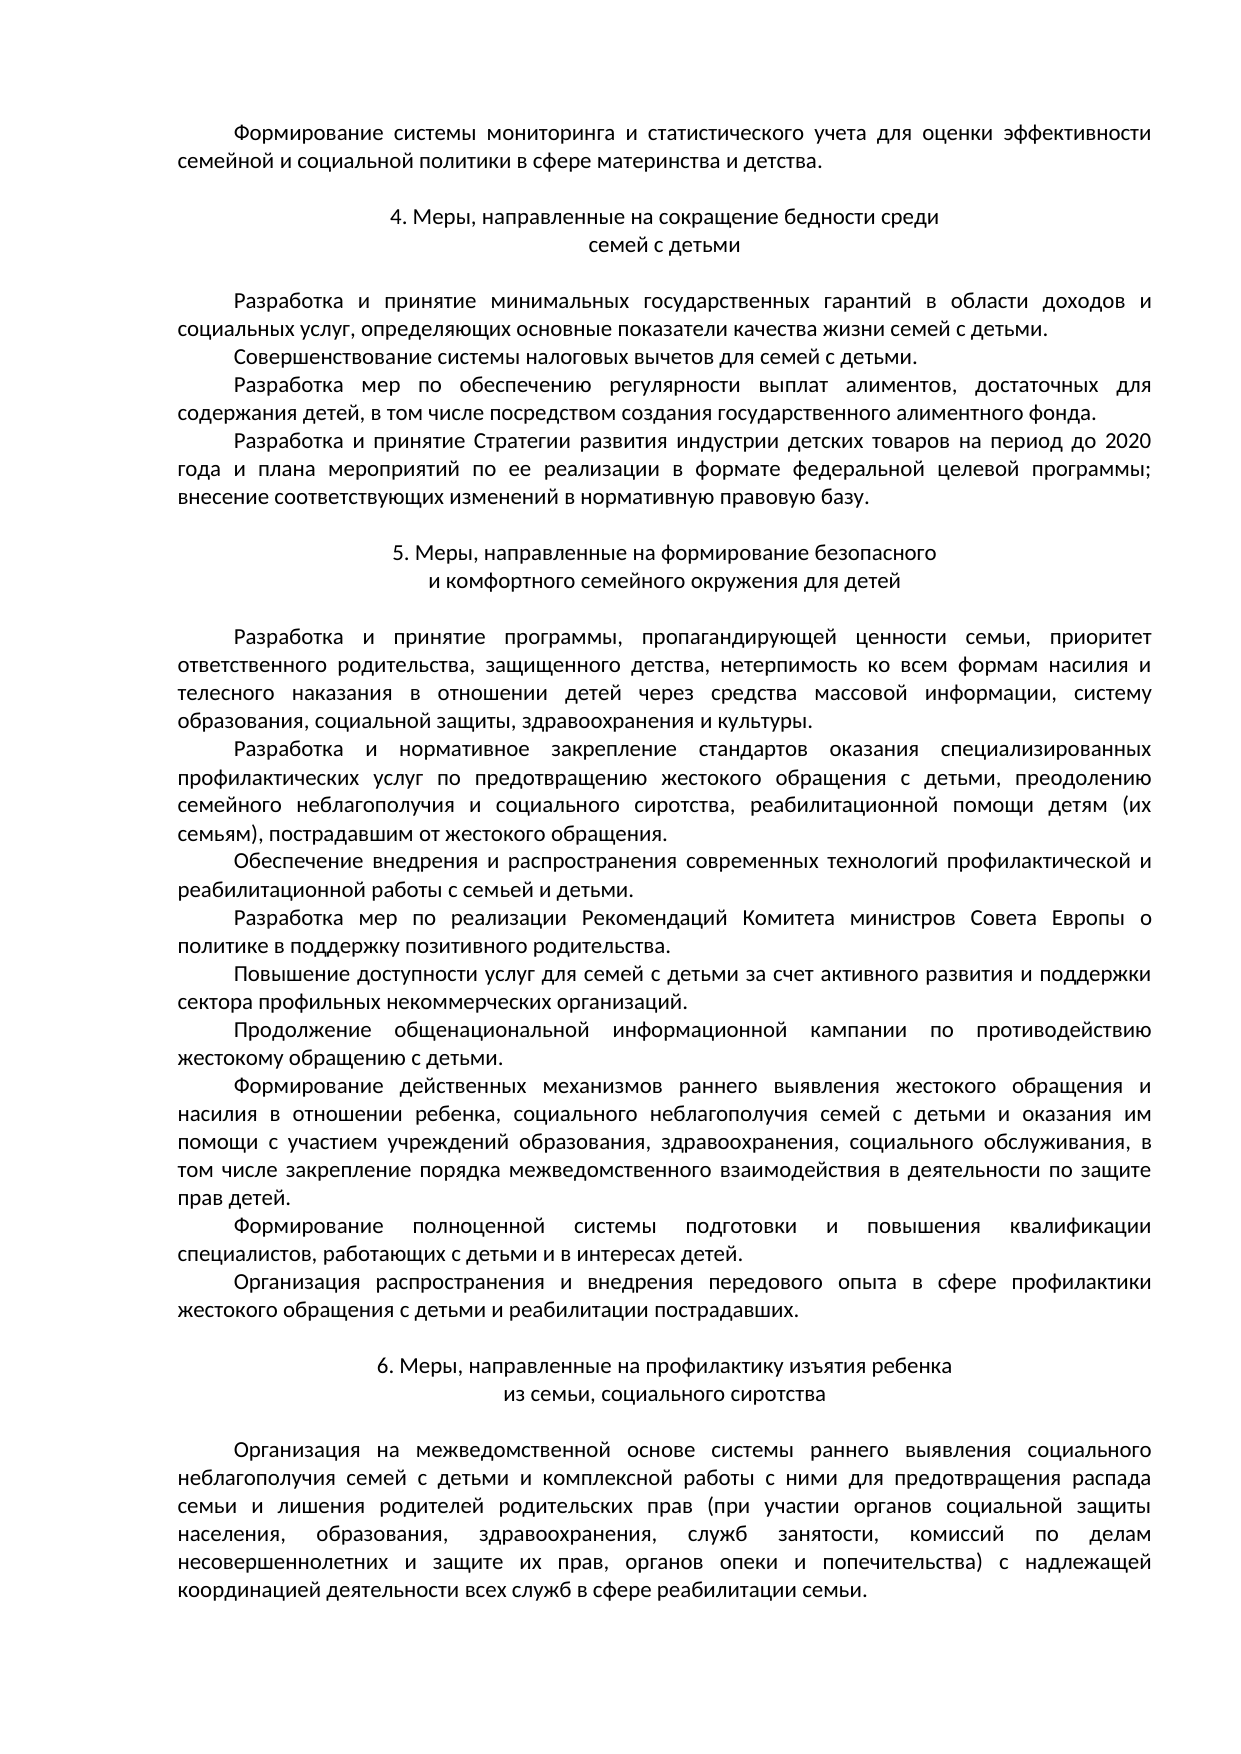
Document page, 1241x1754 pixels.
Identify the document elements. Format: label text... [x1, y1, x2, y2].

text Разработка и нормативное закрепление стандартов оказания специализированных профилактических услуг по предотвращению жестокого обращения с детьми, преодолению семейного неблагополучия и социального сиротства, реабилитационной помощи детям (их семьям), пострадавшим от жестокого обращения. [177, 734, 1152, 847]
text Формирование полноценной системы подготовки и повышения квалификации специалистов, работающих с детьми и в интересах детей. [177, 1211, 1152, 1267]
text и комфортного семейного окружения для детей [177, 566, 1152, 594]
text Формирование системы мониторинга и статистического учета для оценки эффективности семейной и социальной политики в сфере материнства и детства. [177, 118, 1152, 174]
text Организация распространения и внедрения передового опыта в сфере профилактики жестокого обращения с детьми и реабилитации пострадавших. [177, 1267, 1152, 1323]
text из семьи, социального сиротства [177, 1379, 1152, 1407]
text Разработка и принятие минимальных государственных гарантий в области доходов и социальных услуг, определяющих основные показатели качества жизни семей с детьми. [177, 286, 1152, 342]
text 6. Меры, направленные на профилактику изъятия ребенка [177, 1351, 1152, 1379]
text 4. Меры, направленные на сокращение бедности среди [177, 202, 1152, 230]
text Обеспечение внедрения и распространения современных технологий профилактической и реабилитационной работы с семьей и детьми. [177, 847, 1152, 903]
text семей с детьми [177, 230, 1152, 258]
text Повышение доступности услуг для семей с детьми за счет активного развития и поддержки сектора профильных некоммерческих организаций. [177, 959, 1152, 1015]
text Формирование действенных механизмов раннего выявления жестокого обращения и насилия в отношении ребенка, социального неблагополучия семей с детьми и оказания им помощи с участием учреждений образования, здравоохранения, социального обслуживания, в том числе закрепление порядка межведомственного взаимодействия в деятельности по защите прав детей. [177, 1071, 1152, 1211]
text Продолжение общенациональной информационной кампании по противодействию жестокому обращению с детьми. [177, 1015, 1152, 1071]
text Разработка мер по обеспечению регулярности выплат алиментов, достаточных для содержания детей, в том числе посредством создания государственного алиментного фонда. [177, 370, 1152, 426]
text 5. Меры, направленные на формирование безопасного [177, 538, 1152, 566]
text Разработка мер по реализации Рекомендаций Комитета министров Совета Европы о политике в поддержку позитивного родительства. [177, 903, 1152, 959]
text Разработка и принятие Стратегии развития индустрии детских товаров на период до 2020 года и плана мероприятий по ее реализации в формате федеральной целевой программы; внесение соответствующих изменений в нормативную правовую базу. [177, 426, 1152, 510]
text Организация на межведомственной основе системы раннего выявления социального неблагополучия семей с детьми и комплексной работы с ними для предотвращения распада семьи и лишения родителей родительских прав (при участии органов социальной защиты населения, образования, здравоохранения, служб занятости, комиссий по делам несовершеннолетних и защите их прав, органов опеки и попечительства) с надлежащей координацией деятельности всех служб в сфере реабилитации семьи. [177, 1435, 1152, 1603]
text Разработка и принятие программы, пропагандирующей ценности семьи, приоритет ответственного родительства, защищенного детства, нетерпимость ко всем формам насилия и телесного наказания в отношении детей через средства массовой информации, систему образования, социальной защиты, здравоохранения и культуры. [177, 622, 1152, 734]
text Совершенствование системы налоговых вычетов для семей с детьми. [177, 342, 1152, 370]
